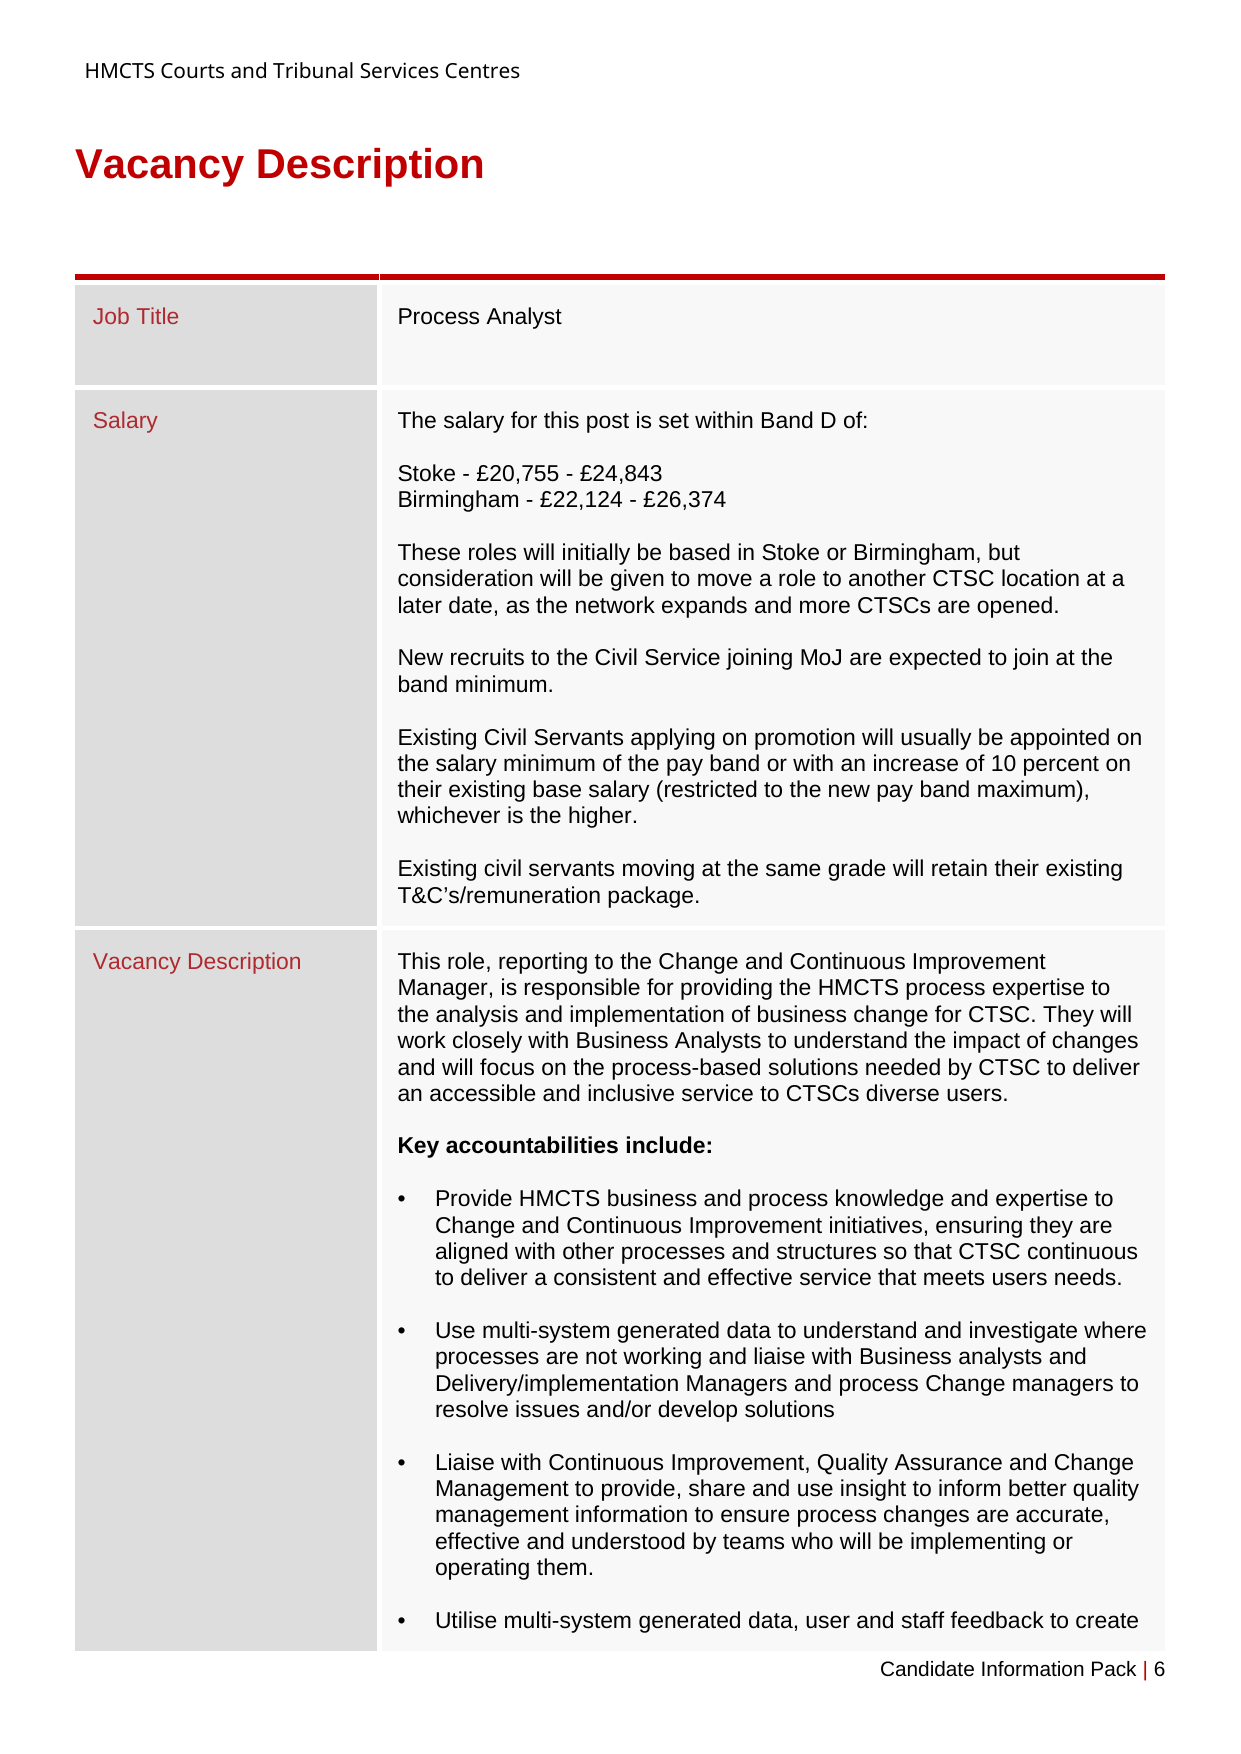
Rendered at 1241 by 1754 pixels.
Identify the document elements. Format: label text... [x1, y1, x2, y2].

table_cell Salary [75, 390, 377, 926]
table_header [380, 274, 1165, 280]
subtitle Vacancy Description [75, 140, 1165, 188]
table_header [75, 274, 379, 280]
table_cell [382, 930, 1165, 1651]
table_cell Job Title [75, 285, 377, 385]
table_cell Process Analyst [382, 285, 1165, 385]
table_cell The salary for this post is set within Band D of: Stoke - £20,755 - £24,843 Birmingham - £22,124 - £26,374 These roles will initially be based in Stoke or Birmingham, but consideration will be given to move a role to another CTSC location at a later date, as the network expands and more CTSCs are opened. New recruits to the Civil Service joining MoJ are expected to join at the band minimum. Existing Civil Servants applying on promotion will usually be appointed on the salary minimum of the pay band or with an increase of 10 percent on their existing base salary (restricted to the new pay band maximum), whichever is the higher. Existing civil servants moving at the same grade will retain their existing T&C’s/remuneration package. [382, 390, 1165, 926]
table_cell Vacancy Description [75, 930, 377, 1651]
